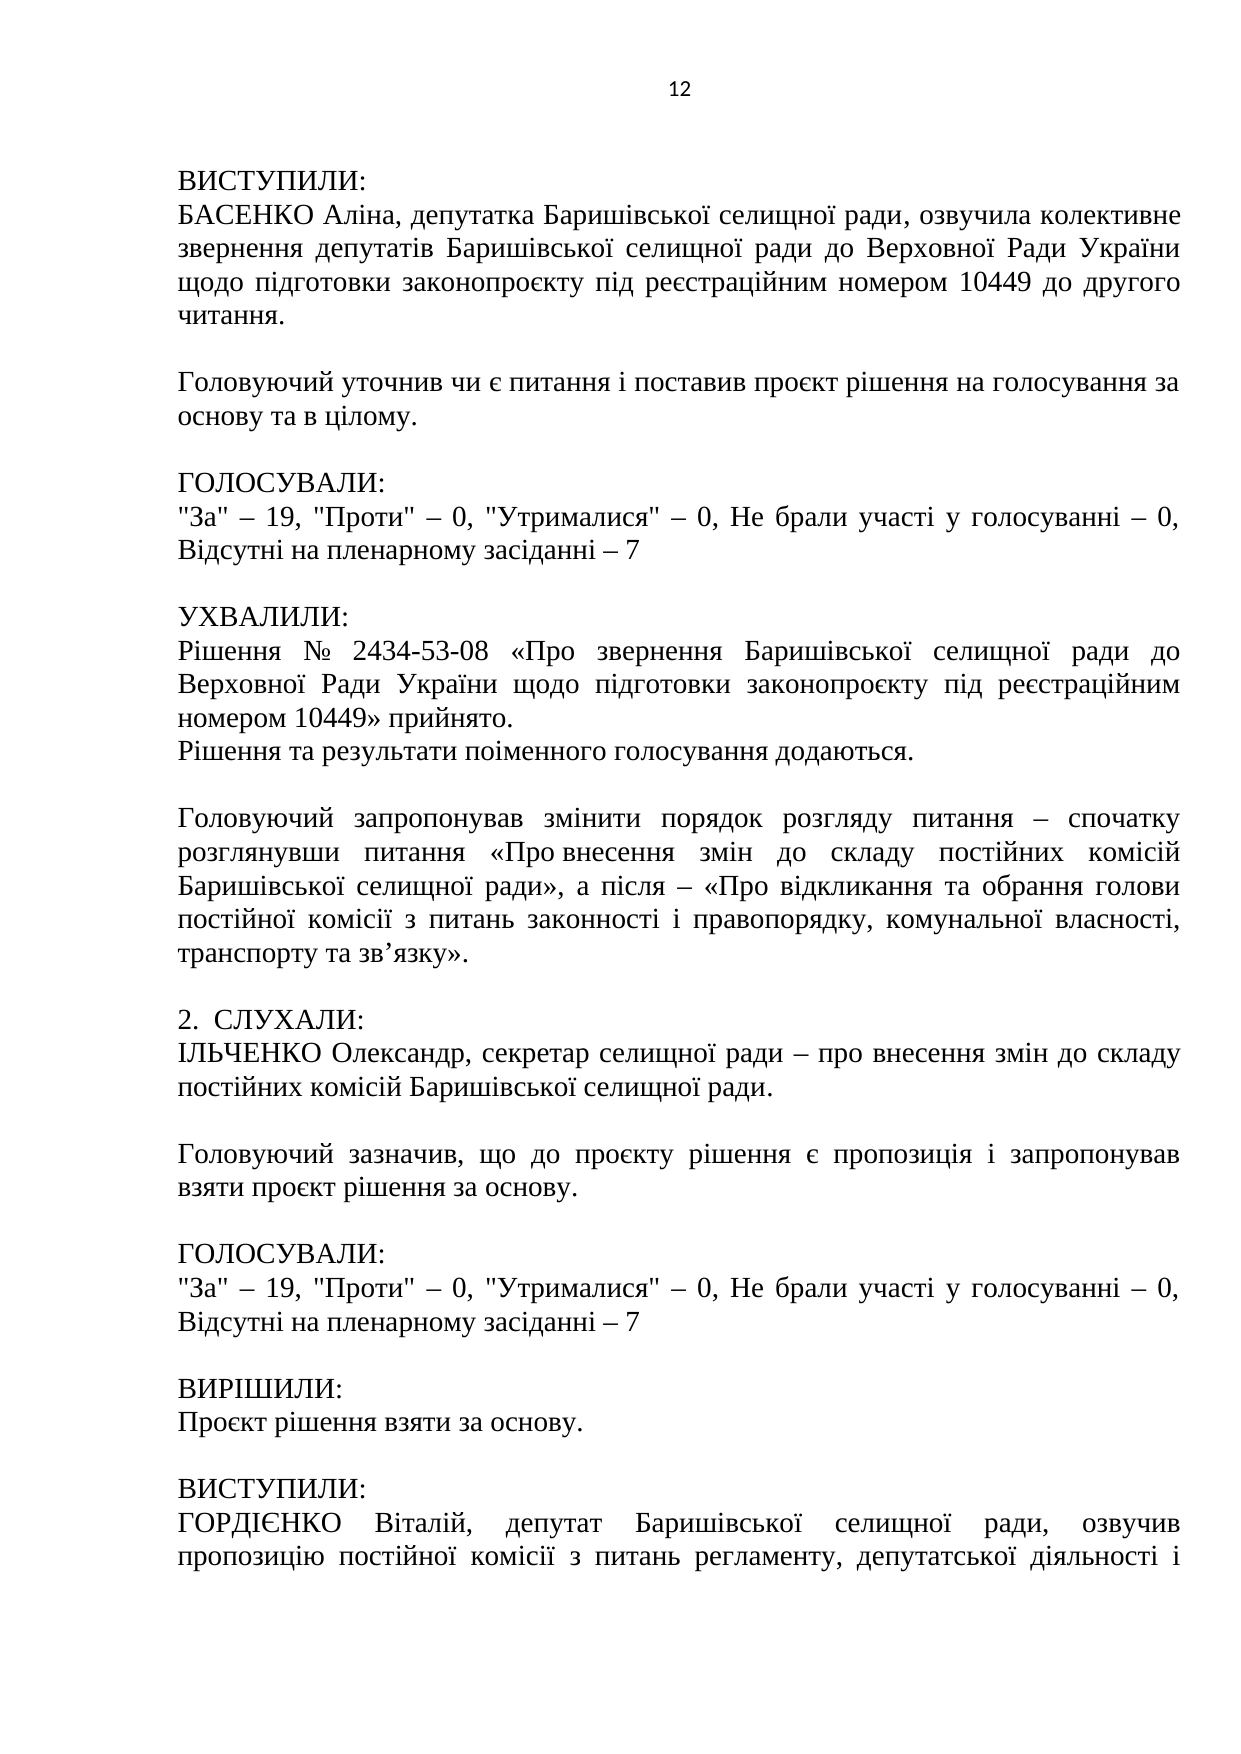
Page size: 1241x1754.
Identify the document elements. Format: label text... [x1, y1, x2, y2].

text ГОЛОСУВАЛИ: [177, 1237, 1181, 1270]
text ВИСТУПИЛИ: [177, 163, 1181, 197]
text Головуючий запропонував змінити порядок розгляду питання – спочатку розглянувши питання «Про внесення змін до складу постійних комісій Баришівської селищної ради», а після – «Про відкликання та обрання голови постійної комісії з питань законності і правопорядку, комунальної власності, транспорту та зв’язку». [177, 801, 1181, 968]
text ВИРІШИЛИ: [177, 1371, 1181, 1404]
text Рішення № 2434-53-08 «Про звернення Баришівської селищної ради до Верховної Ради України щодо підготовки законопроєкту під реєстраційним номером 10449» прийнято. [177, 633, 1181, 733]
text ВИСТУПИЛИ: [177, 1471, 1181, 1505]
text Головуючий уточнив чи є питання і поставив проєкт рішення на голосування за основу та в цілому. [177, 364, 1181, 432]
text Проєкт рішення взяти за основу. [177, 1404, 1181, 1438]
text 2. СЛУХАЛИ: [177, 1002, 1181, 1035]
text ГОЛОСУВАЛИ: [177, 465, 1181, 499]
text "За" – 19, "Проти" – 0, "Утрималися" – 0, Не брали участі у голосуванні – 0, Відсутні на пленарному засіданні – 7 [177, 499, 1181, 566]
text "За" – 19, "Проти" – 0, "Утрималися" – 0, Не брали участі у голосуванні – 0, Відсутні на пленарному засіданні – 7 [177, 1270, 1181, 1337]
text БАСЕНКО Аліна, депутатка Баришівської селищної ради, озвучила колективне звернення депутатів Баришівської селищної ради до Верховної Ради України щодо підготовки законопроєкту під реєстраційним номером 10449 до другого читання. [177, 197, 1181, 331]
text Головуючий зазначив, що до проєкту рішення є пропозиція і запропонував взяти проєкт рішення за основу. [177, 1136, 1181, 1203]
text Рішення та результати поіменного голосування додаються. [177, 733, 1181, 767]
text УХВАЛИЛИ: [177, 599, 1181, 633]
text ІЛЬЧЕНКО Олександр, секретар селищної ради – про внесення змін до складу постійних комісій Баришівської селищної ради. [177, 1035, 1181, 1102]
